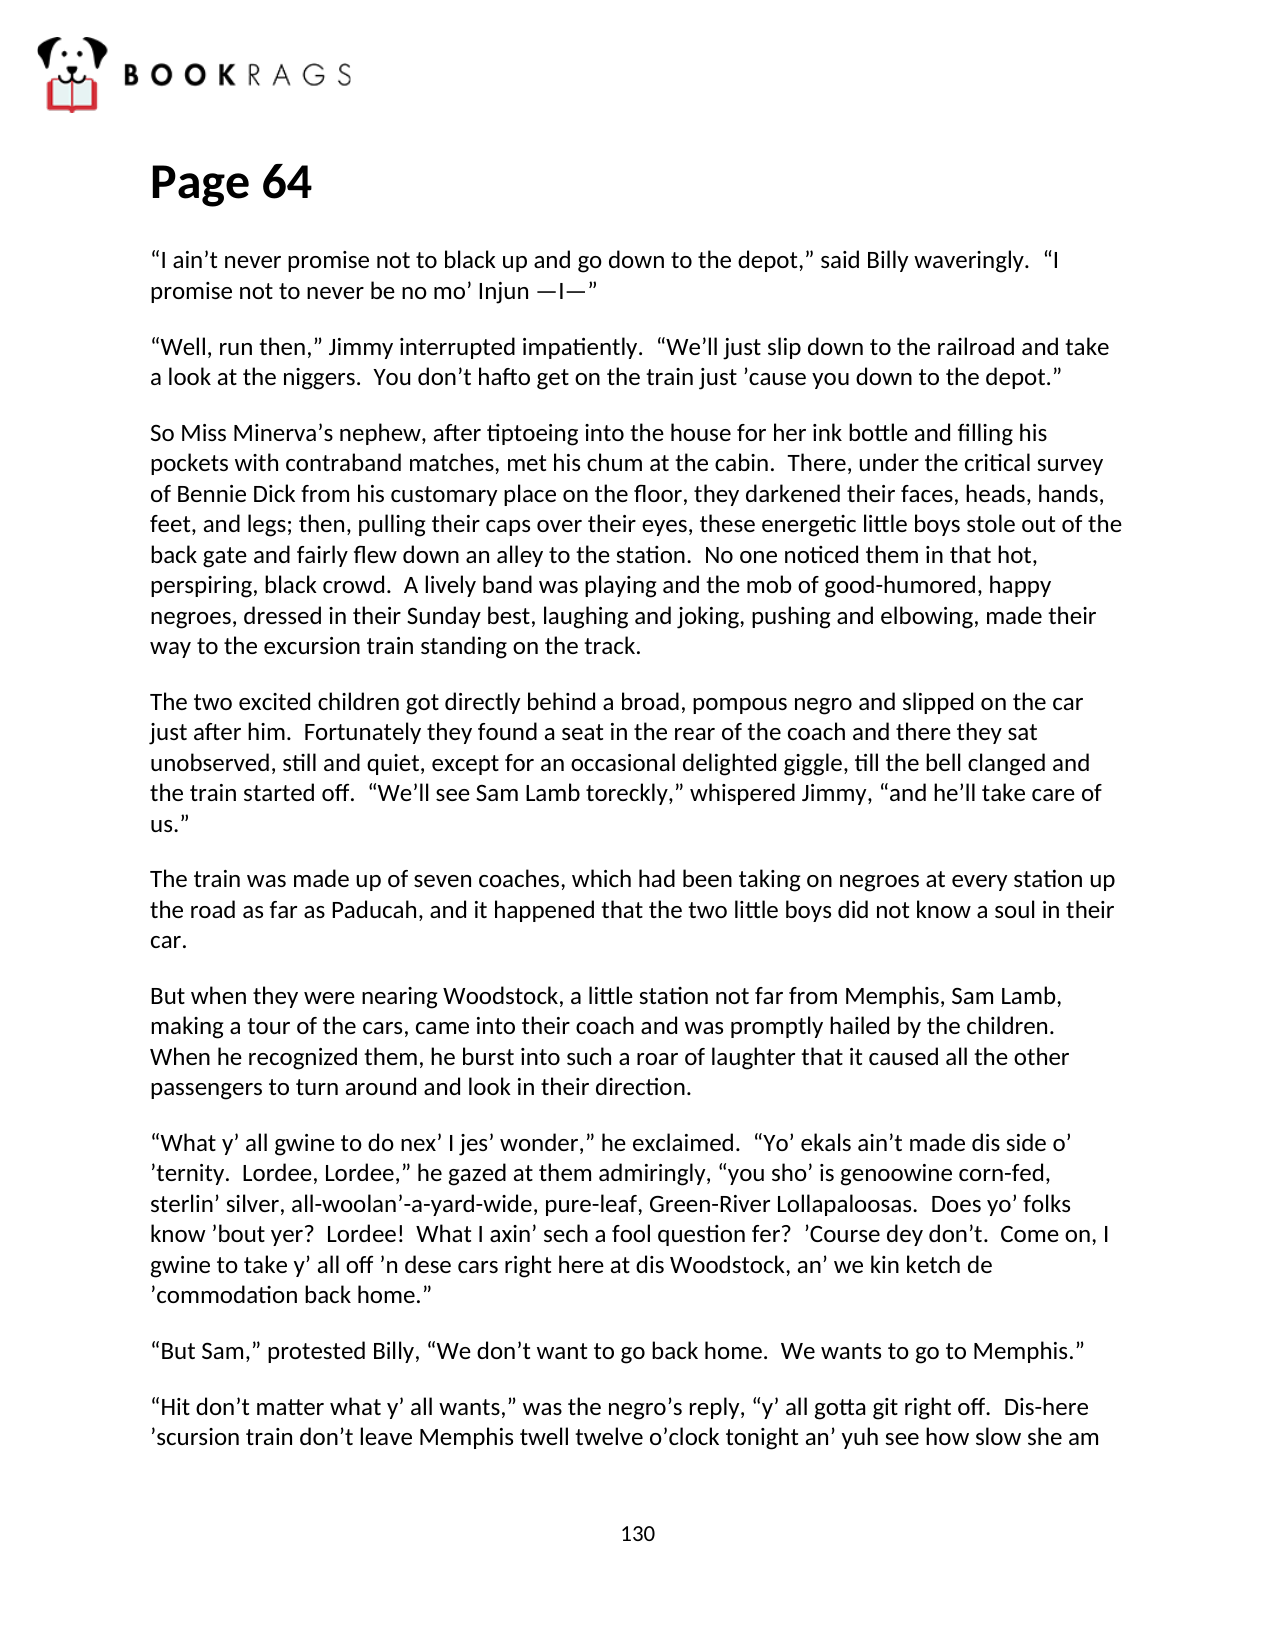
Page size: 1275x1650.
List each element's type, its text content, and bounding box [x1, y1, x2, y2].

text “I ain’t never promise not to black up and go down to the depot,” said Billy waveringly. “I promise not to never be no mo’ Injun —­I—­” [150, 244, 1125, 306]
text But when they were nearing Woodstock, a little station not far from Memphis, Sam Lamb, making a tour of the cars, came into their coach and was promptly hailed by the children. When he recognized them, he burst into such a roar of laughter that it caused all the other passengers to turn around and look in their direction. [150, 980, 1125, 1102]
text “What y’ all gwine to do nex’ I jes’ wonder,” he exclaimed. “Yo’ ekals ain’t made dis side o’ ’ternity. Lordee, Lordee,” he gazed at them admiringly, “you sho’ is genoowine corn-fed, sterlin’ silver, all-woolan’-a-yard-wide, pure-leaf, Green-River Lollapaloosas. Does yo’ folks know ’bout yer? Lordee! What I axin’ sech a fool question fer? ’Course dey don’t. Come on, I gwine to take y’ all off ’n dese cars right here at dis Woodstock, an’ we kin ketch de ’commodation back home.” [150, 1127, 1125, 1310]
text “Well, run then,” Jimmy interrupted impatiently. “We’ll just slip down to the railroad and take a look at the niggers. You don’t hafto get on the train just ’cause you down to the depot.” [150, 331, 1125, 392]
text The train was made up of seven coaches, which had been taking on negroes at every station up the road as far as Paducah, and it happened that the two little boys did not know a soul in their car. [150, 863, 1125, 955]
text So Miss Minerva’s nephew, after tiptoeing into the house for her ink bottle and filling his pockets with contraband matches, met his chum at the cabin. There, under the critical survey of Bennie Dick from his customary place on the floor, they darkened their faces, heads, hands, feet, and legs; then, pulling their caps over their eyes, these energetic little boys stole out of the back gate and fairly flew down an alley to the station. No one noticed them in that hot, perspiring, black crowd. A lively band was playing and the mob of good-humored, happy negroes, dressed in their Sunday best, laughing and joking, pushing and elbowing, made their way to the excursion train standing on the track. [150, 417, 1125, 661]
picture [37, 37, 351, 113]
text “But Sam,” protested Billy, “We don’t want to go back home. We wants to go to Memphis.” [150, 1335, 1125, 1366]
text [150, 1391, 1125, 1452]
text Page 64 [150, 150, 1125, 211]
text The two excited children got directly behind a broad, pompous negro and slipped on the car just after him. Fortunately they found a seat in the rear of the coach and there they sat unobserved, still and quiet, except for an occasional delighted giggle, till the bell clanged and the train started off. “We’ll see Sam Lamb toreckly,” whispered Jimmy, “and he’ll take care of us.” [150, 686, 1125, 838]
